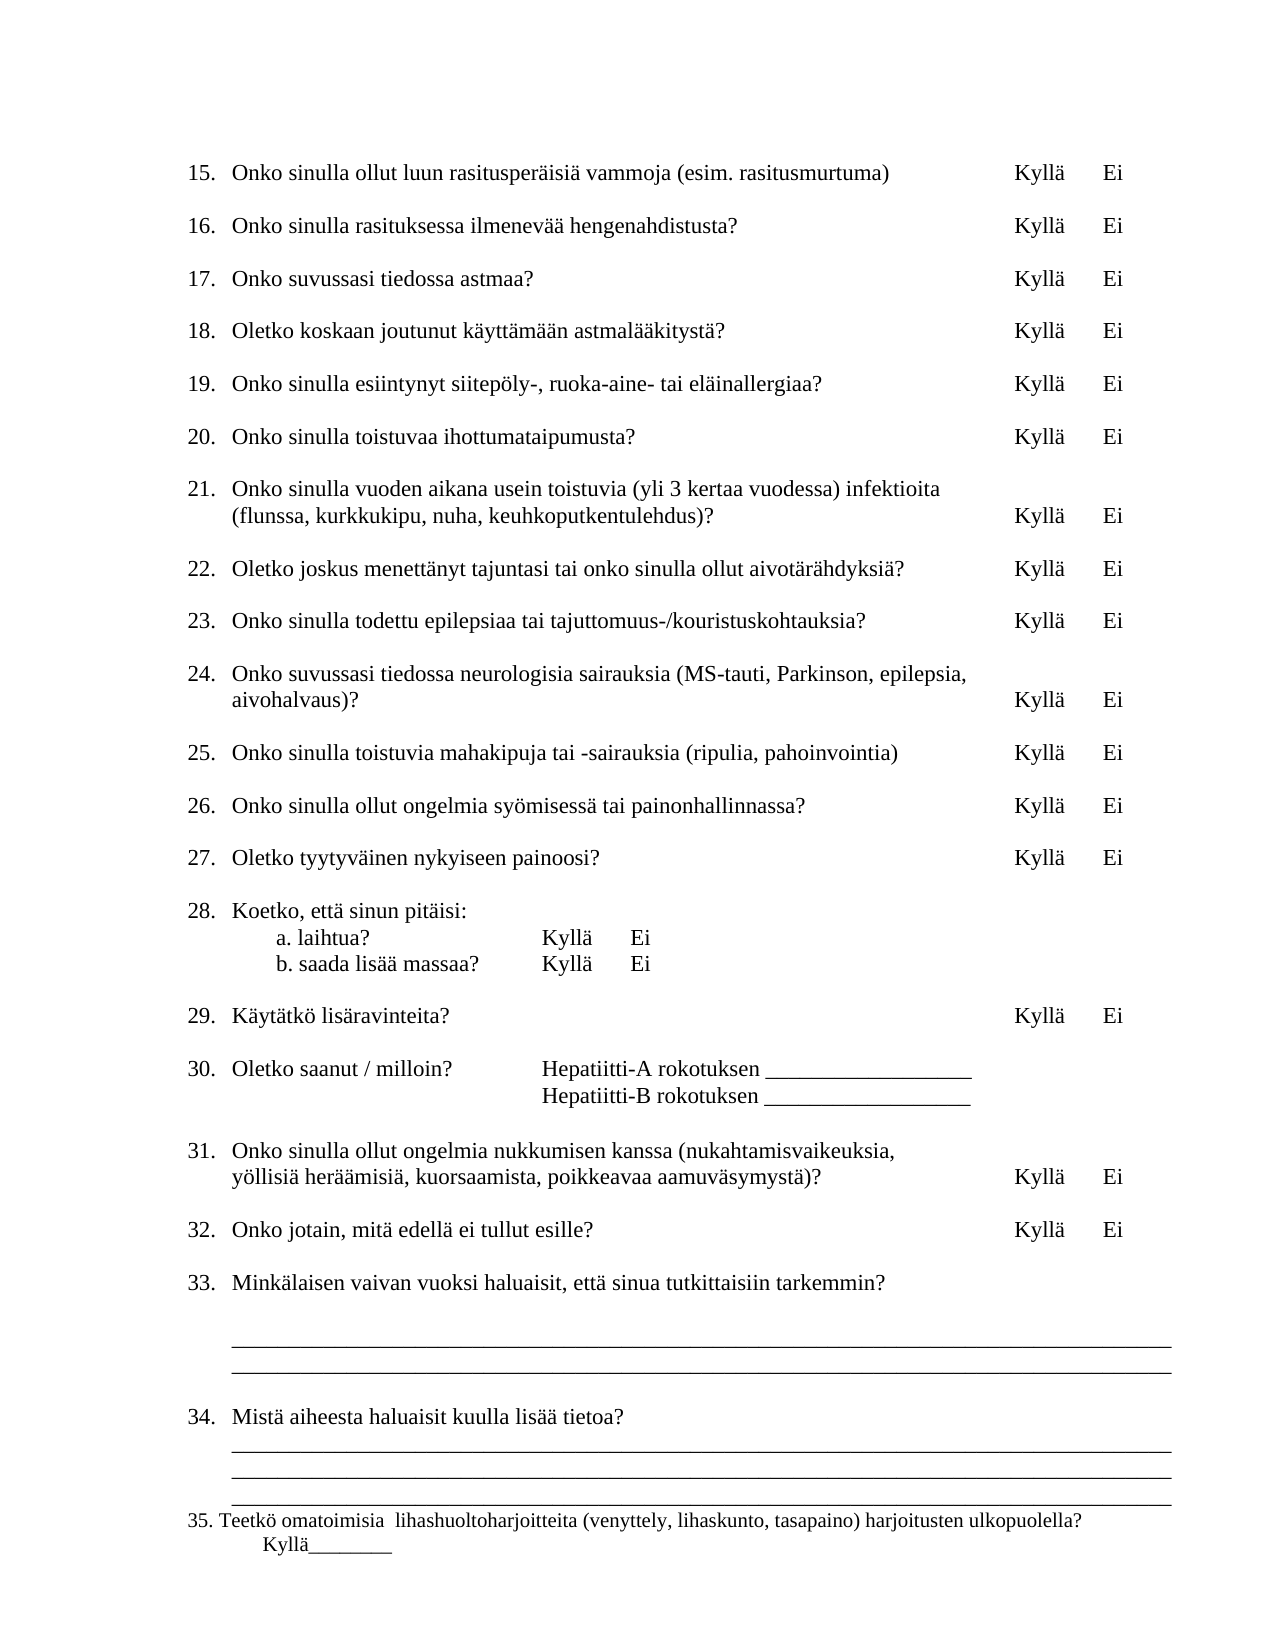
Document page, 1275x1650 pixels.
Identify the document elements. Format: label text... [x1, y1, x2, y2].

text Kyllä________ [187, 1532, 1181, 1556]
text (flunssa, kurkkukipu, nuha, keuhkoputkentulehdus)? Kyllä Ei [187, 502, 1181, 528]
text aivohalvaus)? Kyllä Ei [187, 686, 1181, 713]
text 20. Onko sinulla toistuvaa ihottumataipumusta? Kyllä Ei [187, 423, 1181, 449]
text 22. Oletko joskus menettänyt tajuntasi tai onko sinulla ollut aivotärähdyksiä? Kyllä Ei [187, 554, 1181, 581]
text 28. Koetko, että sinun pitäisi: [187, 897, 1181, 923]
text 31. Onko sinulla ollut ongelmia nukkumisen kanssa (nukahtamisvaikeuksia, [187, 1137, 1181, 1163]
text 18. Oletko koskaan joutunut käyttämään astmalääkitystä? Kyllä Ei [187, 317, 1181, 344]
text ____________________________________________________________________________________________________________________________________________________________________ [172, 1295, 1181, 1376]
text 35. Teetkö omatoimisia lihashuoltoharjoitteita (venyttely, lihaskunto, tasapaino) harjoitusten ulkopuolella? [187, 1508, 1181, 1532]
text 27. Oletko tyytyväinen nykyiseen painoosi? Kyllä Ei [187, 844, 1181, 871]
text 23. Onko sinulla todettu epilepsiaa tai tajuttomuus-/kouristuskohtauksia? Kyllä Ei [187, 607, 1181, 634]
text 30. Oletko saanut / milloin? Hepatiitti-A rokotuksen __________________ [187, 1055, 1181, 1082]
text 16. Onko sinulla rasituksessa ilmenevää hengenahdistusta? Kyllä Ei [187, 212, 1181, 238]
text 19. Onko sinulla esiintynyt siitepöly-, ruoka-aine- tai eläinallergiaa? Kyllä Ei [187, 370, 1181, 396]
text 24. Onko suvussasi tiedossa neurologisia sairauksia (MS-tauti, Parkinson, epilepsia, [187, 660, 1181, 686]
text 33. Minkälaisen vaivan vuoksi haluaisit, että sinua tutkittaisiin tarkemmin? [187, 1268, 1181, 1295]
text 29. Käytätkö lisäravinteita? Kyllä Ei [187, 1003, 1181, 1029]
text 25. Onko sinulla toistuvia mahakipuja tai -sairauksia (ripulia, pahoinvointia) Kyllä Ei [187, 739, 1181, 765]
text 17. Onko suvussasi tiedossa astmaa? Kyllä Ei [187, 265, 1181, 291]
text 21. Onko sinulla vuoden aikana usein toistuvia (yli 3 kertaa vuodessa) infektioita [187, 476, 1181, 502]
text yöllisiä heräämisiä, kuorsaamista, poikkeavaa aamuväsymystä)? Kyllä Ei [187, 1163, 1181, 1189]
text Hepatiitti-B rokotuksen __________________ [187, 1082, 1181, 1108]
text b. saada lisää massaa? Kyllä Ei [187, 950, 1181, 976]
text 34. Mistä aiheesta haluaisit kuulla lisää tietoa? [187, 1403, 1181, 1429]
text __________________________________________________________________________________ __________________________________________________________________________________ __________________________________________________________________________________ [187, 1429, 1181, 1508]
text 26. Onko sinulla ollut ongelmia syömisessä tai painonhallinnassa? Kyllä Ei [187, 792, 1181, 818]
text a. laihtua? Kyllä Ei [187, 923, 1181, 950]
text 15. Onko sinulla ollut luun rasitusperäisiä vammoja (esim. rasitusmurtuma) Kyllä Ei [187, 159, 1181, 186]
text 32. Onko jotain, mitä edellä ei tullut esille? Kyllä Ei [187, 1216, 1181, 1242]
